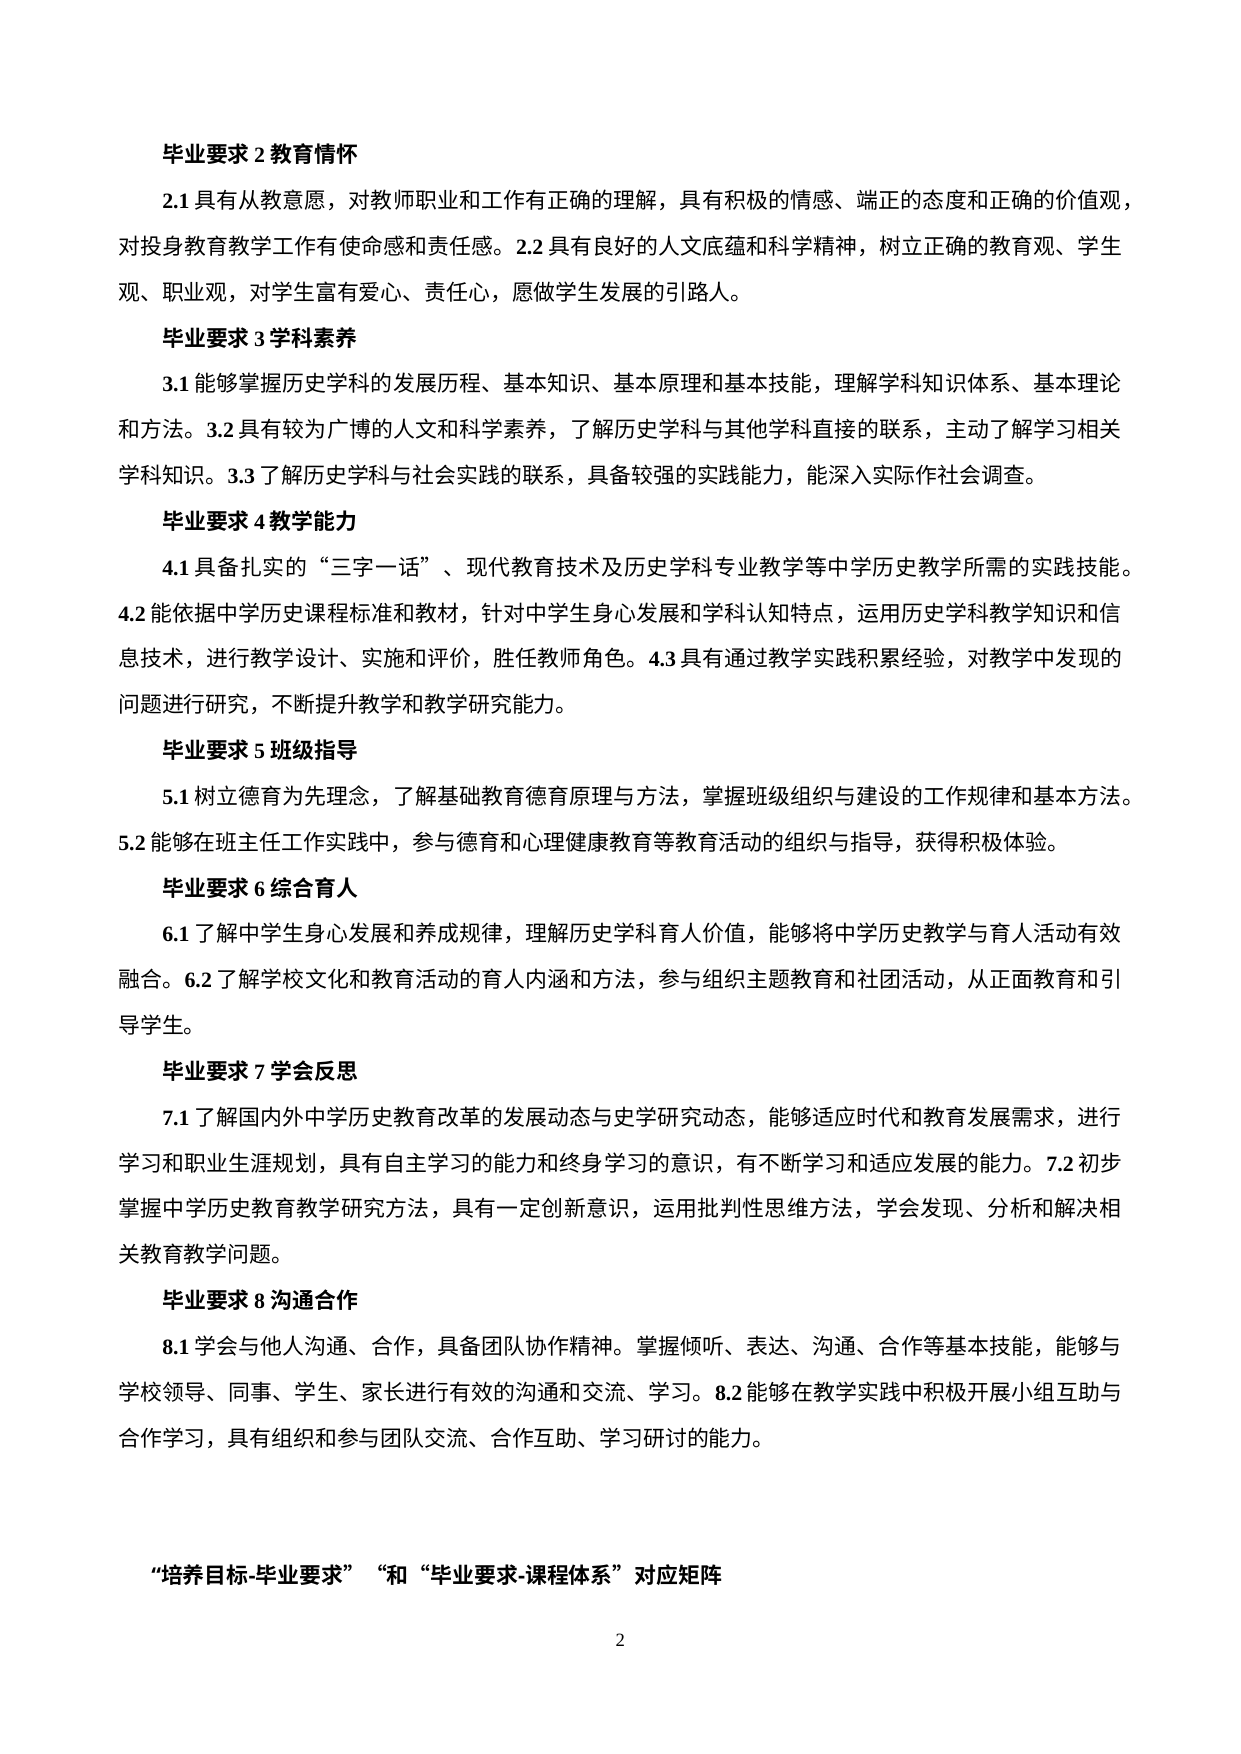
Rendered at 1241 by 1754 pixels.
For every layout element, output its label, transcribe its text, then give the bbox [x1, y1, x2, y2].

text 8.1学会与他人沟通、合作，具备团队协作精神。掌握倾听、表达、沟通、合作等基本技能，能够与学校领导、同事、学生、家长进行有效的沟通和交流、学习。8.2能够在教学实践中积极开展小组互助与合作学习，具有组织和参与团队交流、合作互助、学习研讨的能力。 [118, 1318, 1122, 1455]
text 7.1了解国内外中学历史教育改革的发展动态与史学研究动态，能够适应时代和教育发展需求，进行学习和职业生涯规划，具有自主学习的能力和终身学习的意识，有不断学习和适应发展的能力。7.2初步掌握中学历史教育教学研究方法，具有一定创新意识，运用批判性思维方法，学会发现、分析和解决相关教育教学问题。 [118, 1088, 1122, 1272]
text 毕业要求7 学会反思 [118, 1043, 1122, 1088]
text 毕业要求3学科素养 [118, 309, 1122, 355]
text 毕业要求8 沟通合作 [118, 1272, 1122, 1318]
text 毕业要求6 综合育人 [118, 859, 1122, 905]
text 毕业要求5 班级指导 [118, 722, 1122, 768]
text “培养目标-毕业要求”“和“毕业要求-课程体系”对应矩阵 [118, 1547, 1122, 1593]
text 毕业要求4教学能力 [118, 493, 1122, 538]
text 2.1具有从教意愿，对教师职业和工作有正确的理解，具有积极的情感、端正的态度和正确的价值观，对投身教育教学工作有使命感和责任感。2.2具有良好的人文底蕴和科学精神，树立正确的教育观、学生观、职业观，对学生富有爱心、责任心，愿做学生发展的引路人。 [118, 172, 1122, 309]
text 毕业要求2 教育情怀 [118, 126, 1122, 172]
text 6.1了解中学生身心发展和养成规律，理解历史学科育人价值，能够将中学历史教学与育人活动有效融合。6.2了解学校文化和教育活动的育人内涵和方法，参与组织主题教育和社团活动，从正面教育和引导学生。 [118, 905, 1122, 1043]
text 4.1具备扎实的“三字一话”、现代教育技术及历史学科专业教学等中学历史教学所需的实践技能。4.2能依据中学历史课程标准和教材，针对中学生身心发展和学科认知特点，运用历史学科教学知识和信息技术，进行教学设计、实施和评价，胜任教师角色。4.3具有通过教学实践积累经验，对教学中发现的问题进行研究，不断提升教学和教学研究能力。 [118, 538, 1122, 722]
text 3.1能够掌握历史学科的发展历程、基本知识、基本原理和基本技能，理解学科知识体系、基本理论和方法。3.2具有较为广博的人文和科学素养，了解历史学科与其他学科直接的联系，主动了解学习相关学科知识。3.3了解历史学科与社会实践的联系，具备较强的实践能力，能深入实际作社会调查。 [118, 355, 1122, 493]
text 5.1树立德育为先理念，了解基础教育德育原理与方法，掌握班级组织与建设的工作规律和基本方法。5.2能够在班主任工作实践中，参与德育和心理健康教育等教育活动的组织与指导，获得积极体验。 [118, 768, 1122, 859]
